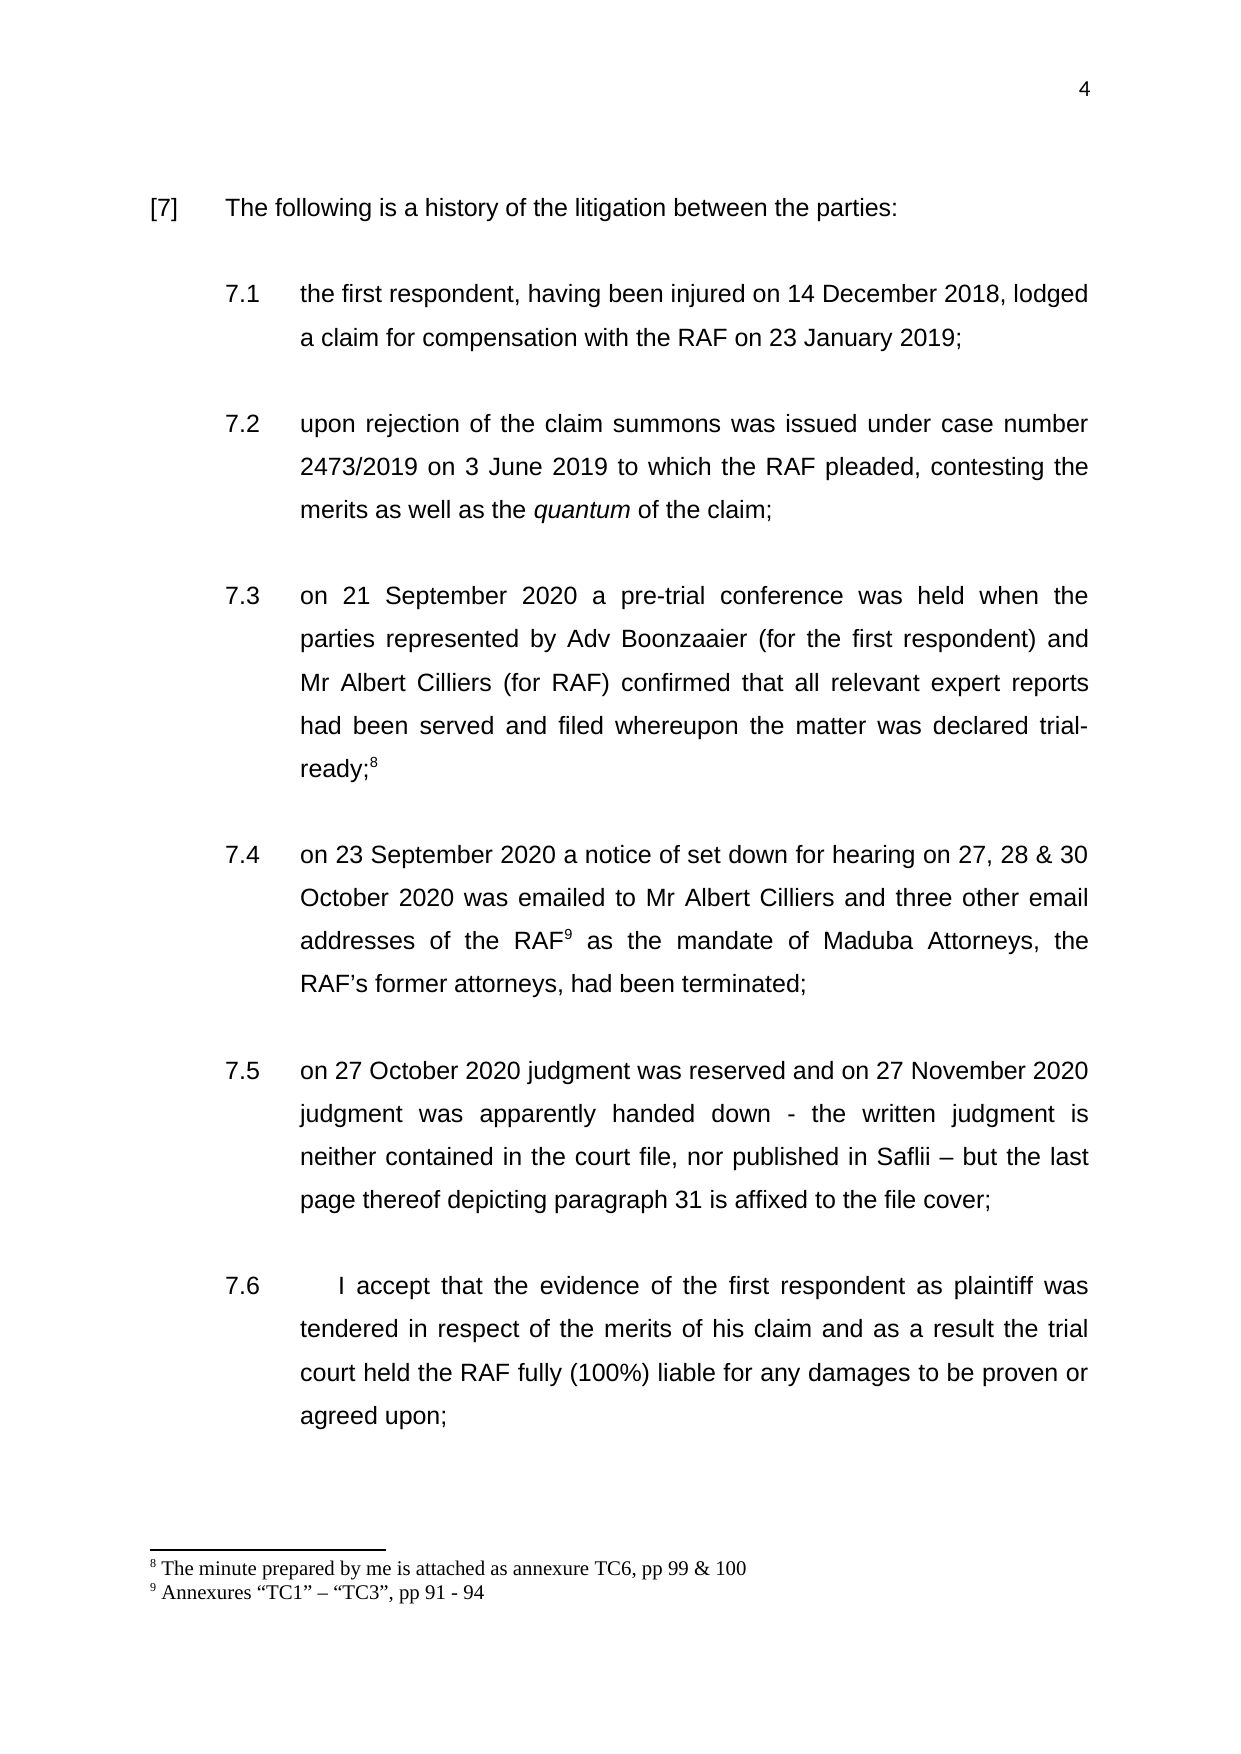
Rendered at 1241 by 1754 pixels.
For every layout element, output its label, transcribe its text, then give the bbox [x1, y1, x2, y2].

text 7.1 the first respondent, having been injured on 14 December 2018, lodged a claim for compensation with the RAF on 23 January 2019; [225, 279, 1090, 351]
text 7.2 upon rejection of the claim summons was issued under case number 2473/2019 on 3 June 2019 to which the RAF pleaded, contesting the merits as well as the quantum of the claim; [225, 409, 1090, 524]
text 7.3 on 21 September 2020 a pre-trial conference was held when the parties represented by Adv Boonzaaier (for the first respondent) and Mr Albert Cilliers (for RAF) confirmed that all relevant expert reports had been served and filed whereupon the matter was declared trial-ready; [225, 581, 1090, 782]
text 7.4 on 23 September 2020 a notice of set down for hearing on 27, 28 & 30 October 2020 was emailed to Mr Albert Cilliers and three other email addresses of the RAF as the mandate of Maduba Attorneys, the RAF’s former attorneys, had been terminated; [225, 840, 1090, 998]
text [7] The following is a history of the litigation between the parties: [150, 193, 1090, 222]
text 7.5 on 27 October 2020 judgment was reserved and on 27 November 2020 judgment was apparently handed down - the written judgment is neither contained in the court file, nor published in Saflii – but the last page thereof depicting paragraph 31 is affixed to the file cover; [225, 1056, 1090, 1214]
text 7.6 I accept that the evidence of the first respondent as plaintiff was tendered in respect of the merits of his claim and as a result the trial court held the RAF fully (100%) liable for any damages to be proven or agreed upon; [225, 1271, 1090, 1429]
